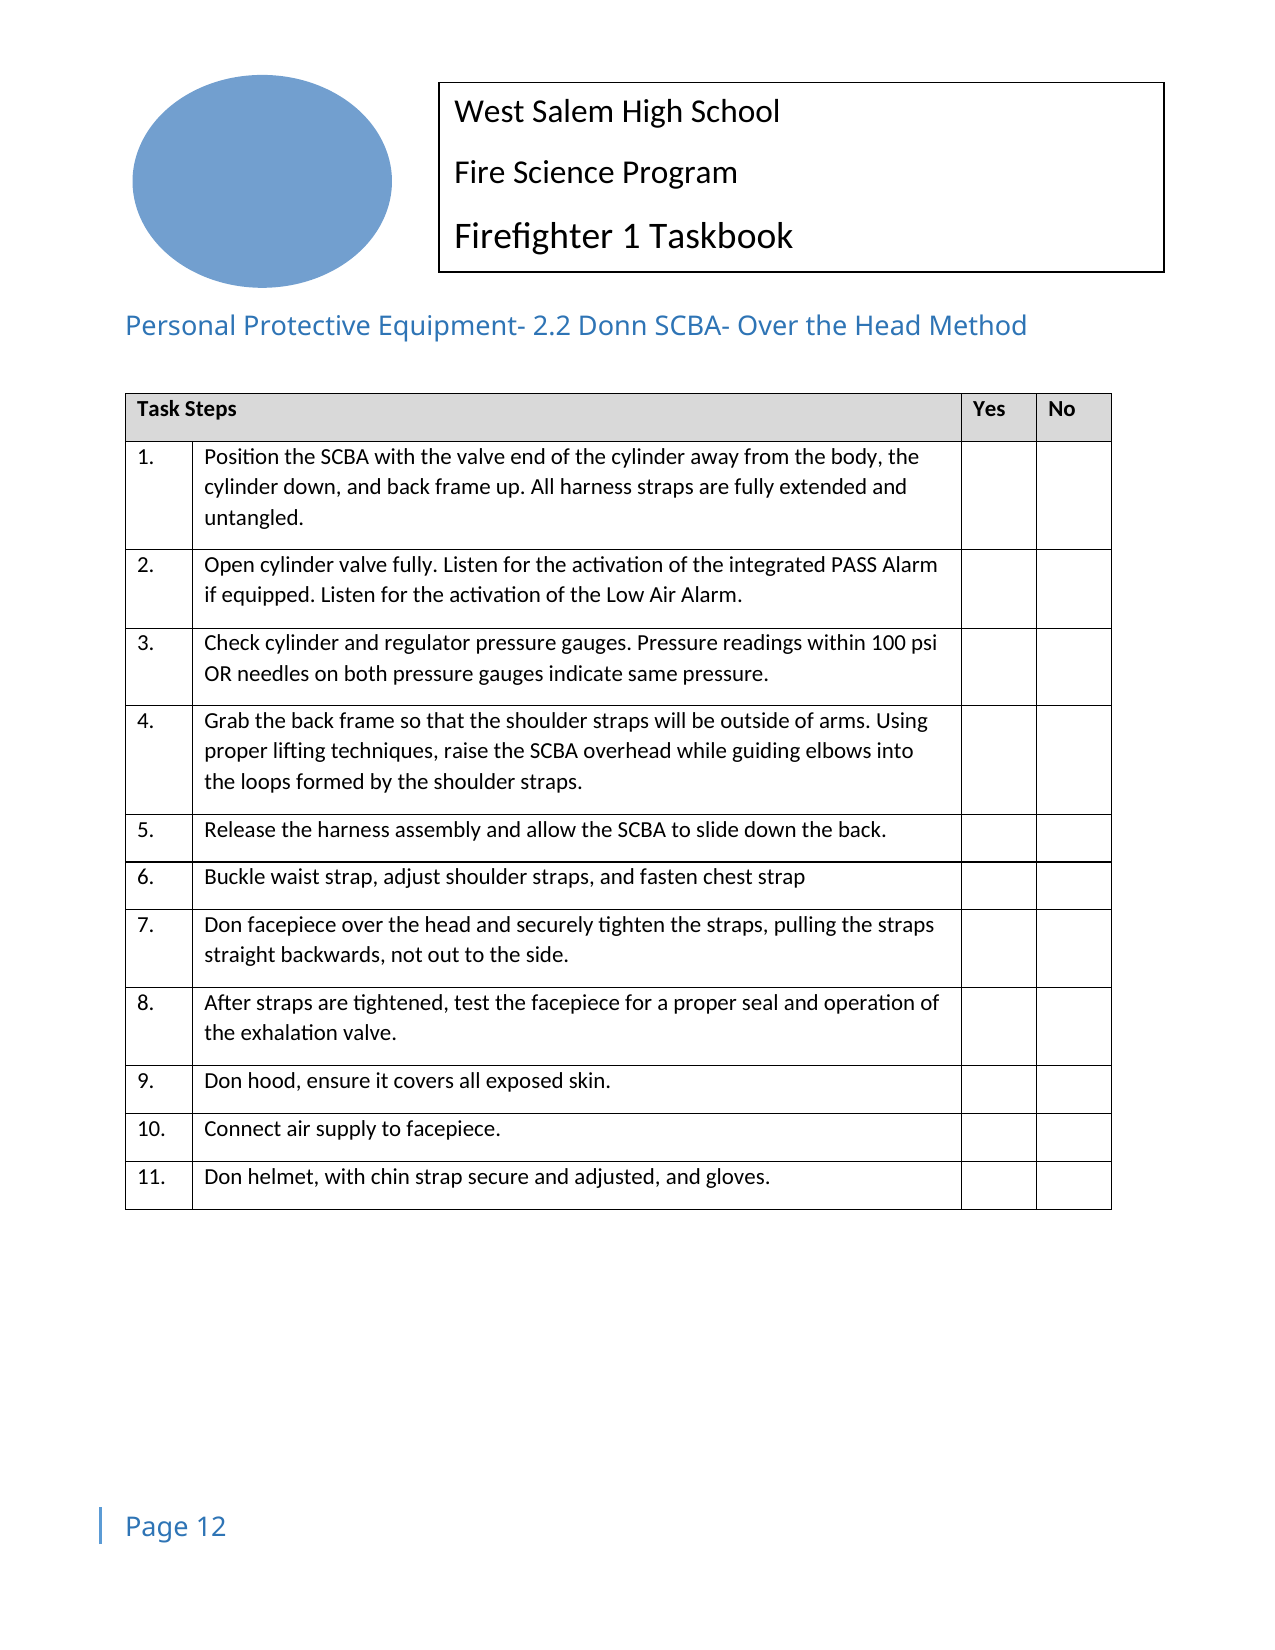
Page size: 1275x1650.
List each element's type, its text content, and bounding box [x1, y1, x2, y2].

table_cell [1037, 629, 1111, 705]
table_cell Grab the back frame so that the shoulder straps will be outside of arms. Using proper lifting techniques, raise the SCBA overhead while guiding elbows into the loops formed by the shoulder straps. [193, 706, 961, 814]
subtitle Personal Protective Equipment- 2.2 Donn SCBA- Over the Head Method [125, 307, 1171, 343]
table_cell [1037, 863, 1111, 909]
table_cell [1037, 910, 1111, 987]
table_cell [1037, 706, 1111, 814]
table_cell [962, 863, 1036, 909]
table_cell After straps are tightened, test the facepiece for a proper seal and operation of the exhalation valve. [193, 988, 961, 1065]
table_cell Don hood, ensure it covers all exposed skin. [193, 1066, 961, 1113]
table_header Task Steps [126, 394, 961, 441]
table_cell 3. [126, 629, 192, 705]
table_cell [962, 550, 1036, 627]
table_cell Connect air supply to facepiece. [193, 1114, 961, 1161]
table_cell Buckle waist strap, adjust shoulder straps, and fasten chest strap [193, 863, 961, 909]
table_cell [962, 910, 1036, 987]
table_cell [1037, 442, 1111, 549]
table_cell 7. [126, 910, 192, 987]
table_cell [962, 1162, 1036, 1209]
table_cell [962, 815, 1036, 861]
table_cell [1037, 1066, 1111, 1113]
table_cell 1. [126, 442, 192, 549]
table_cell [962, 706, 1036, 814]
table_cell Don facepiece over the head and securely tighten the straps, pulling the straps straight backwards, not out to the side. [193, 910, 961, 987]
table_cell [962, 442, 1036, 549]
table_cell [1037, 1162, 1111, 1209]
table_cell Position the SCBA with the valve end of the cylinder away from the body, the cylinder down, and back frame up. All harness straps are fully extended and untangled. [193, 442, 961, 549]
table_header No [1037, 394, 1111, 441]
table_cell Check cylinder and regulator pressure gauges. Pressure readings within 100 psi OR needles on both pressure gauges indicate same pressure. [193, 629, 961, 705]
table_cell 4. [126, 706, 192, 814]
table_cell [1037, 550, 1111, 627]
table_cell [962, 1114, 1036, 1161]
table_cell 9. [126, 1066, 192, 1113]
table_header Yes [962, 394, 1036, 441]
table_cell Open cylinder valve fully. Listen for the activation of the integrated PASS Alarm if equipped. Listen for the activation of the Low Air Alarm. [193, 550, 961, 627]
table_cell 6. [126, 863, 192, 909]
table_cell [962, 1066, 1036, 1113]
table_cell 11. [126, 1162, 192, 1209]
table_cell Release the harness assembly and allow the SCBA to slide down the back. [193, 815, 961, 861]
table_cell 5. [126, 815, 192, 861]
table_cell 2. [126, 550, 192, 627]
table_cell [1037, 1114, 1111, 1161]
table_cell [962, 988, 1036, 1065]
table_cell [1037, 815, 1111, 861]
table_cell 10. [126, 1114, 192, 1161]
table_cell [1037, 988, 1111, 1065]
table_cell 8. [126, 988, 192, 1065]
table_cell Don helmet, with chin strap secure and adjusted, and gloves. [193, 1162, 961, 1209]
table_cell [962, 629, 1036, 705]
